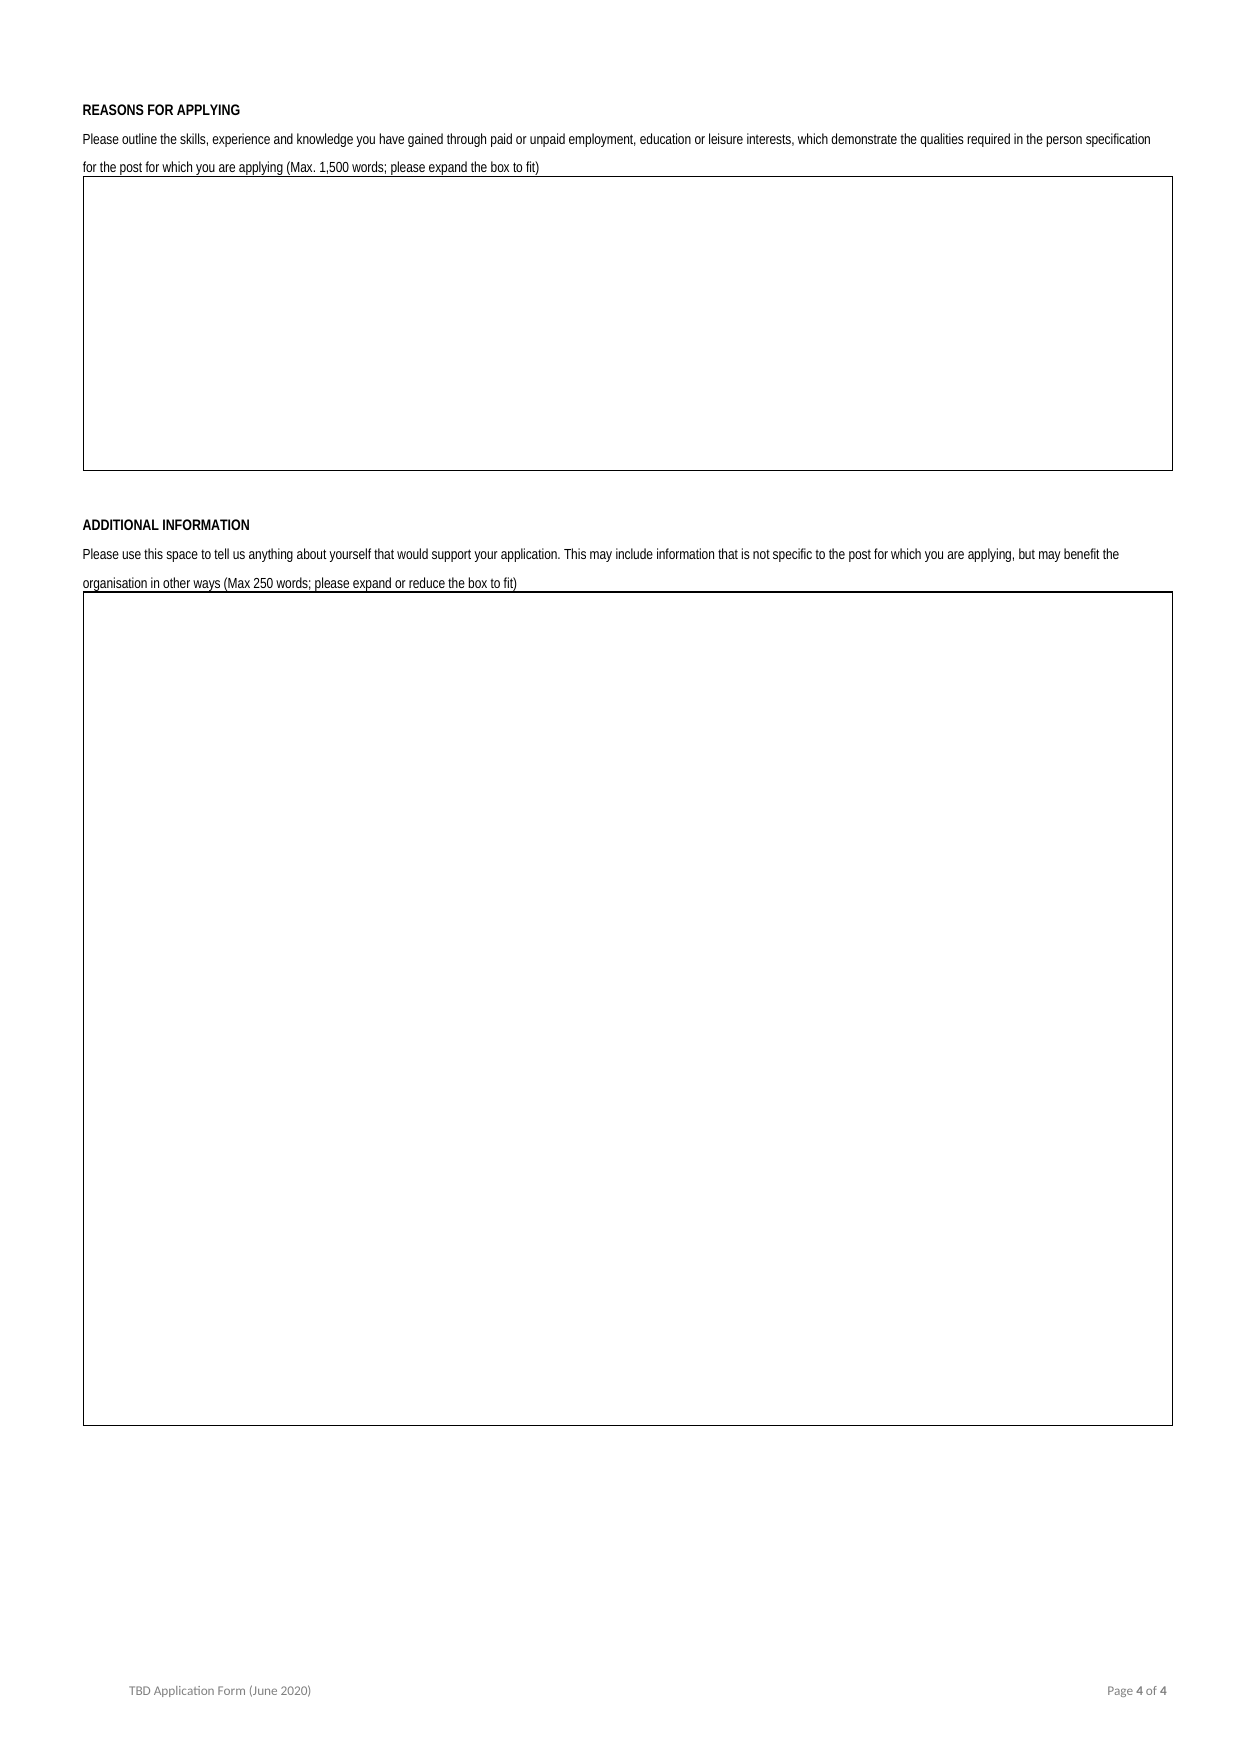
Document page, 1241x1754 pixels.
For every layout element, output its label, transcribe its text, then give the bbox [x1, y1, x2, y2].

table_header [84, 593, 1172, 1425]
text Please use this space to tell us anything about yourself that would support your application. This may include information that is not specific to the post for which you are applying, but may benefit the organisation in other ways (Max 250 words; please expand or reduce the box to fit) [82, 534, 1166, 591]
text ADDITIONAL INFORMATION [82, 504, 1166, 534]
text Please outline the skills, experience and knowledge you have gained through paid or unpaid employment, education or leisure interests, which demonstrate the qualities required in the person specification for the post for which you are applying (Max. 1,500 words; please expand the box to fit) [82, 118, 1166, 176]
table_header [84, 177, 1172, 469]
text REASONS FOR APPLYING [82, 89, 1166, 118]
